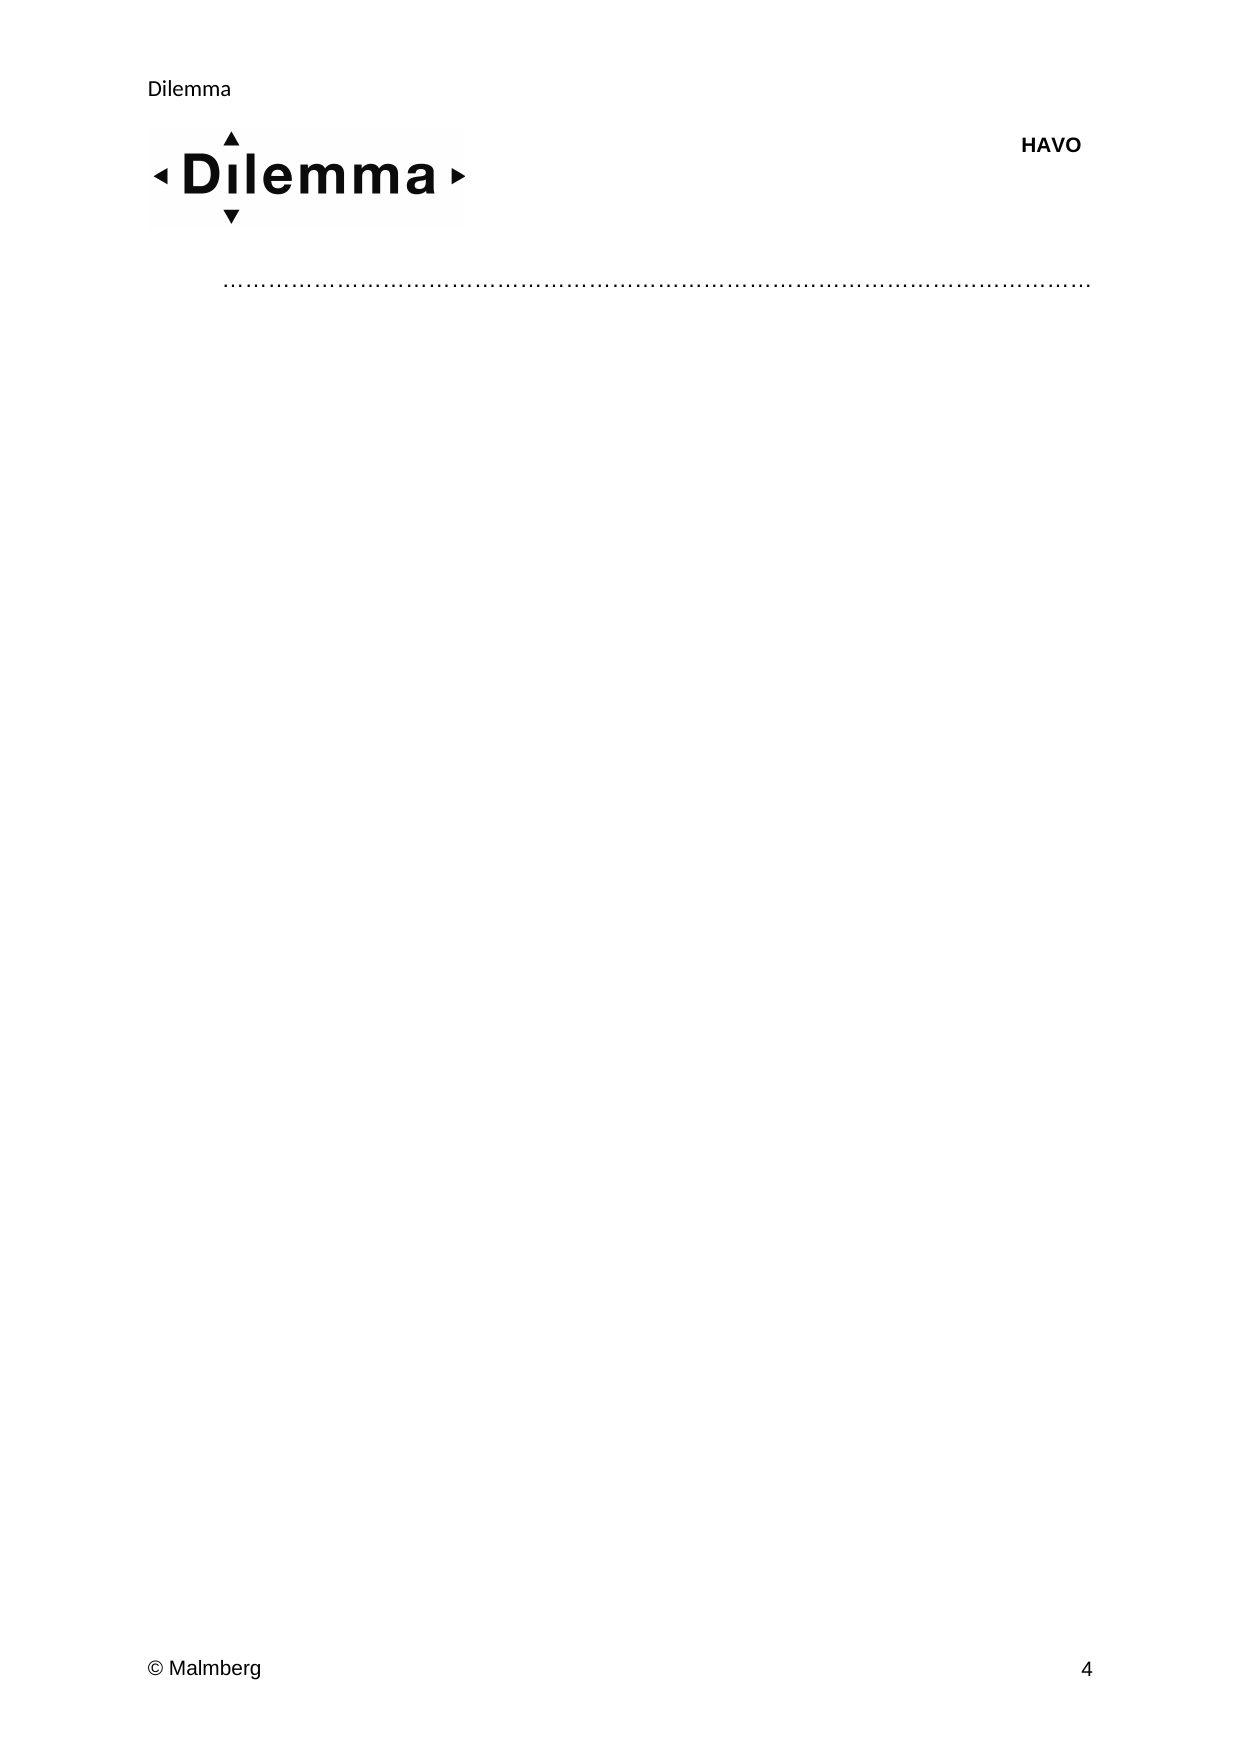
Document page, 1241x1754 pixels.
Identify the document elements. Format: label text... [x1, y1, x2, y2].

list …………………………………………………………………………………………………… [221, 266, 1093, 293]
picture [148, 129, 465, 229]
